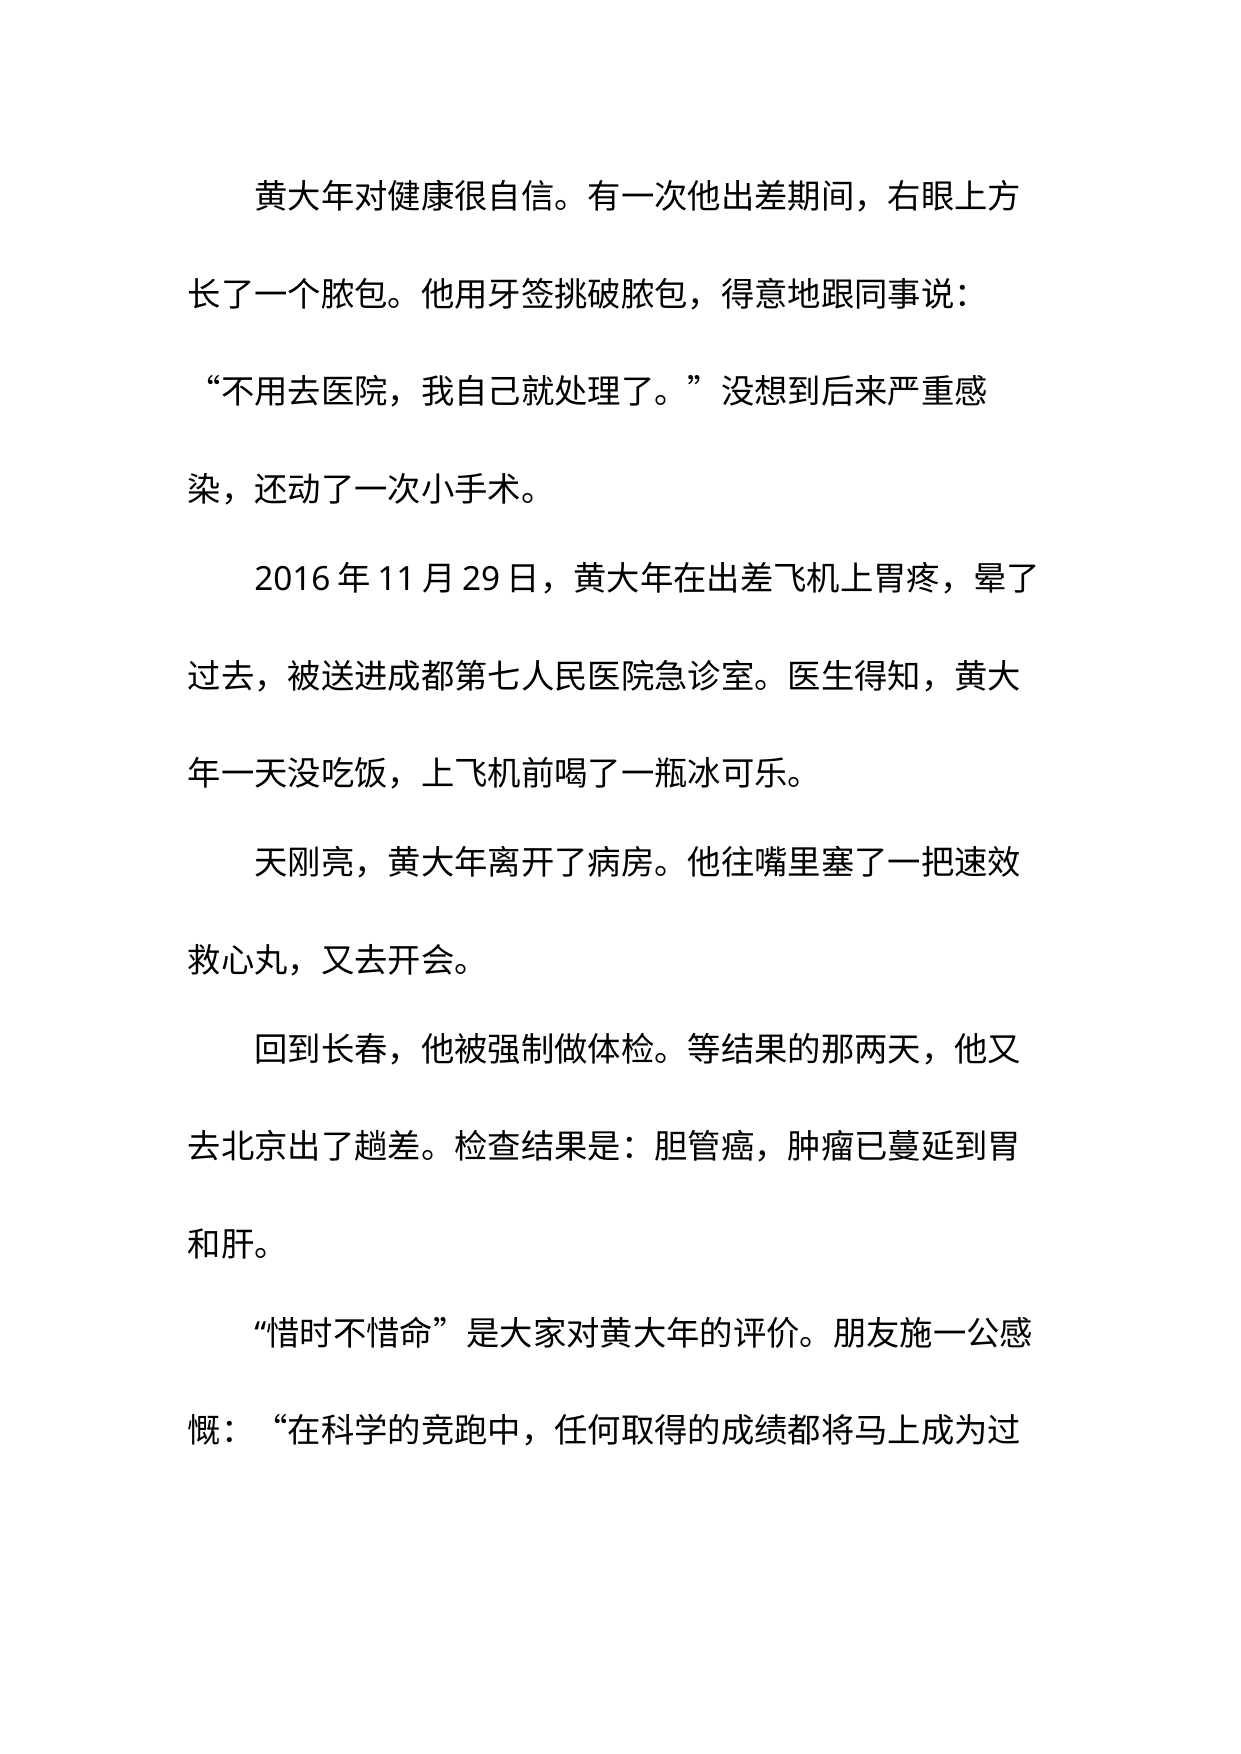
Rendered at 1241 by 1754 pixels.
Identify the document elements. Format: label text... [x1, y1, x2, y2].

text 黄大年对健康很自信。有一次他出差期间，右眼上方长了一个脓包。他用牙签挑破脓包，得意地跟同事说：“不用去医院，我自己就处理了。”没想到后来严重感染，还动了一次小手术。 [187, 162, 1053, 519]
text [187, 1298, 1053, 1461]
text 天刚亮，黄大年离开了病房。他往嘴里塞了一把速效救心丸，又去开会。 [187, 828, 1053, 990]
text 2016年11月29日，黄大年在出差飞机上胃疼，晕了过去，被送进成都第七人民医院急诊室。医生得知，黄大年一天没吃饭，上飞机前喝了一瓶冰可乐。 [187, 543, 1053, 803]
text 回到长春，他被强制做体检。等结果的那两天，他又去北京出了趟差。检查结果是：胆管癌，肿瘤已蔓延到胃和肝。 [187, 1014, 1053, 1274]
